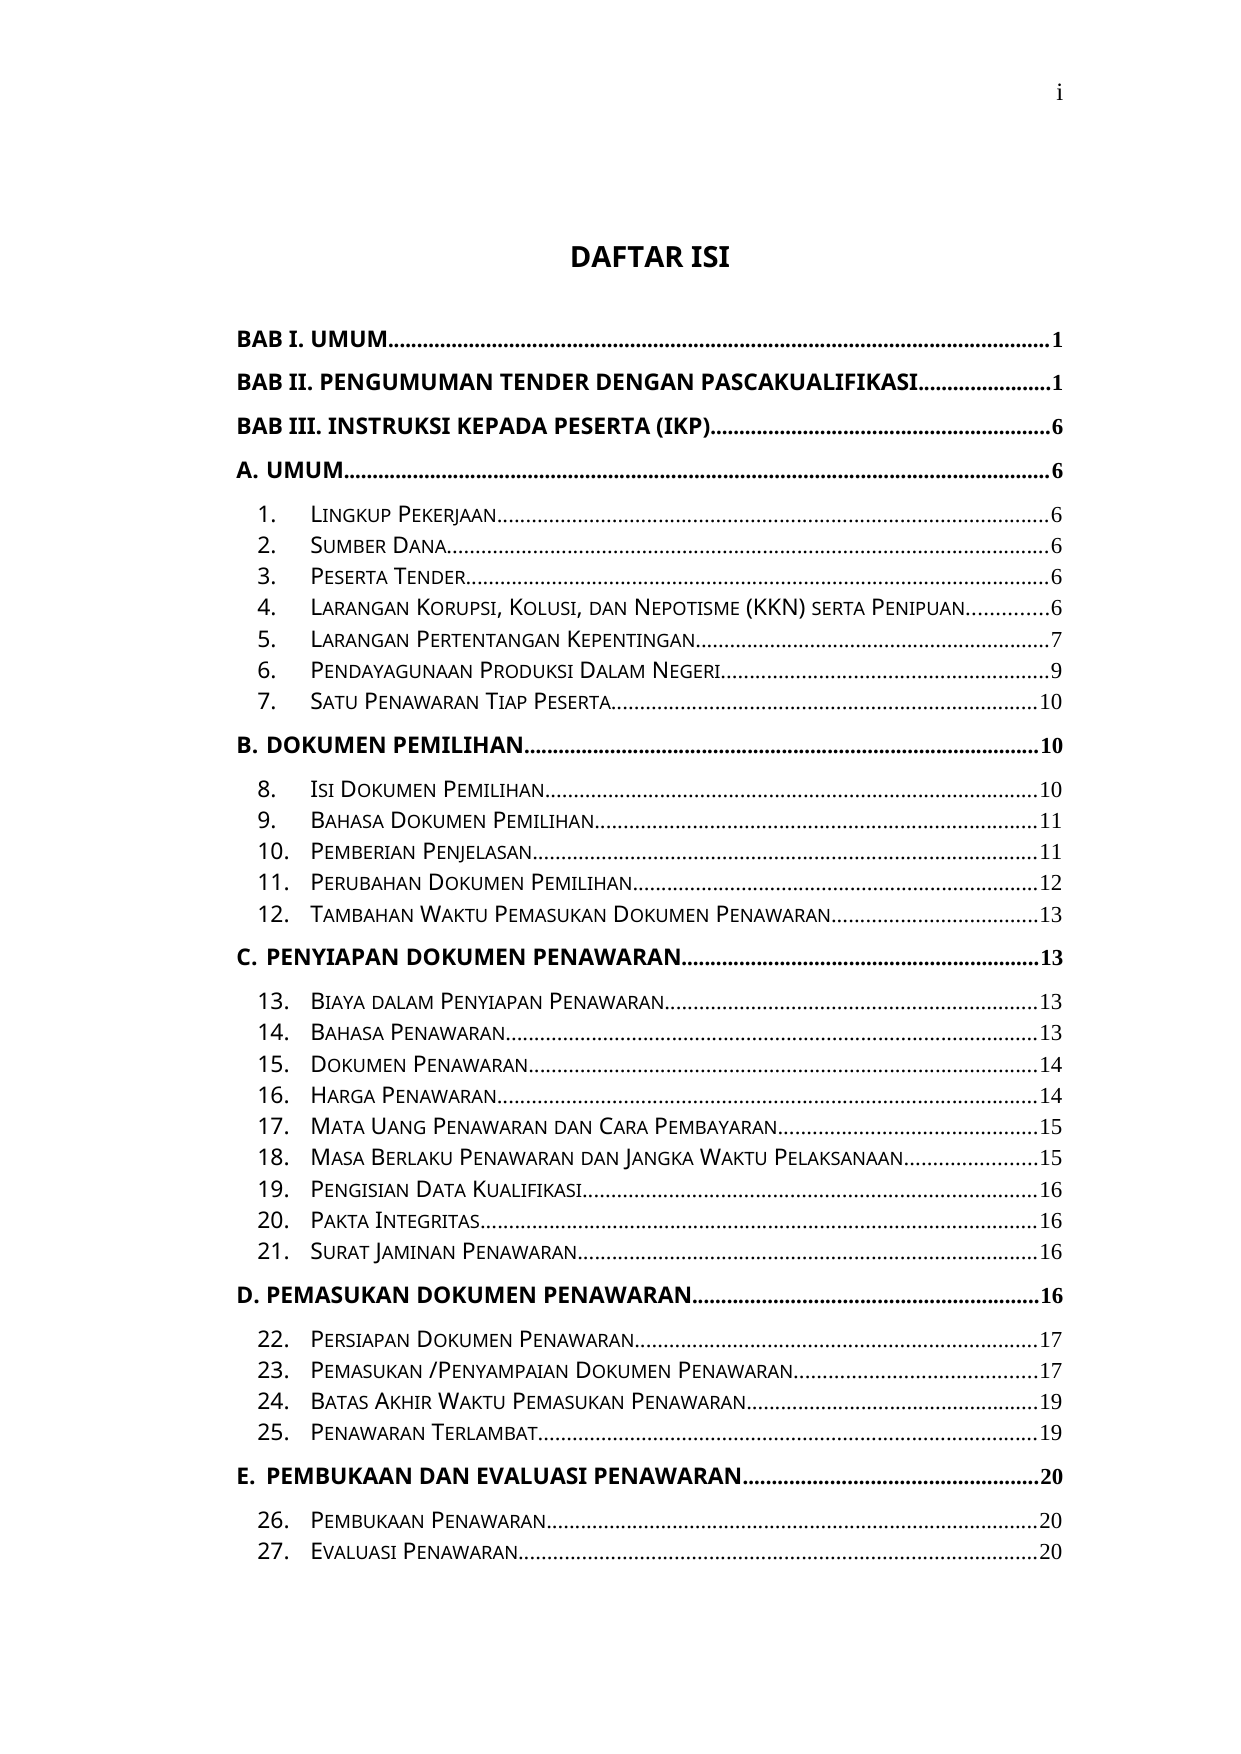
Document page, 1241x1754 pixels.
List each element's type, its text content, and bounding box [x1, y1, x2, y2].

text 11. Perubahan Dokumen Pemilihan 12 [257, 866, 1063, 897]
text E. PEMBUKAAN DAN EVALUASI PENAWARAN 20 [236, 1460, 1063, 1491]
text 22. Persiapan Dokumen Penawaran 17 [257, 1322, 1063, 1354]
text 26. Pembukaan Penawaran 20 [257, 1504, 1063, 1535]
text 4. Larangan Korupsi, Kolusi, dan Nepotisme (KKN) serta Penipuan 6 [257, 591, 1063, 622]
text 21. Surat Jaminan Penawaran 16 [257, 1235, 1063, 1266]
text 6. Pendayagunaan Produksi Dalam Negeri 9 [257, 654, 1063, 685]
text B. DOKUMEN PEMILIHAN 10 [236, 729, 1063, 760]
text 12. Tambahan Waktu Pemasukan Dokumen Penawaran 13 [257, 897, 1063, 929]
text A. UMUM 6 [236, 454, 1063, 485]
text 8. Isi Dokumen Pemilihan 10 [257, 772, 1063, 804]
text 19. Pengisian Data Kualifikasi 16 [257, 1172, 1063, 1204]
text BAB I. UMUM 1 [236, 322, 1063, 354]
text 2. Sumber Dana 6 [257, 529, 1063, 560]
text 25. Penawaran Terlambat 19 [257, 1416, 1063, 1447]
text 23. Pemasukan /Penyampaian Dokumen Penawaran 17 [257, 1354, 1063, 1385]
text 3. Peserta Tender 6 [257, 560, 1063, 591]
text 16. Harga Penawaran 14 [257, 1079, 1063, 1110]
text 20. Pakta Integritas 16 [257, 1204, 1063, 1235]
text BAB III. INSTRUKSI KEPADA PESERTA (IKP) 6 [236, 410, 1063, 441]
text 14. Bahasa Penawaran 13 [257, 1016, 1063, 1047]
text 24. Batas Akhir Waktu Pemasukan Penawaran 19 [257, 1385, 1063, 1416]
text 18. Masa Berlaku Penawaran dan Jangka Waktu Pelaksanaan 15 [257, 1141, 1063, 1172]
text D. PEMASUKAN DOKUMEN PENAWARAN 16 [236, 1279, 1063, 1310]
text C. PENYIAPAN DOKUMEN PENAWARAN 13 [236, 941, 1063, 972]
text 17. Mata Uang Penawaran dan Cara Pembayaran 15 [257, 1110, 1063, 1141]
text 9. Bahasa Dokumen Pemilihan 11 [257, 804, 1063, 835]
text 10. Pemberian Penjelasan 11 [257, 835, 1063, 866]
text 13. Biaya dalam Penyiapan Penawaran 13 [257, 985, 1063, 1016]
text 5. Larangan Pertentangan Kepentingan 7 [257, 622, 1063, 654]
text 1. Lingkup Pekerjaan 6 [257, 497, 1063, 529]
text 27. Evaluasi Penawaran 20 [257, 1535, 1063, 1566]
text DAFTAR ISI [236, 236, 1063, 276]
text 7. Satu Penawaran Tiap Peserta 10 [257, 685, 1063, 716]
text 15. Dokumen Penawaran 14 [257, 1047, 1063, 1079]
text BAB II. PENGUMUMAN TENDER DENGAN PASCAKUALIFIKASI 1 [236, 366, 1063, 397]
